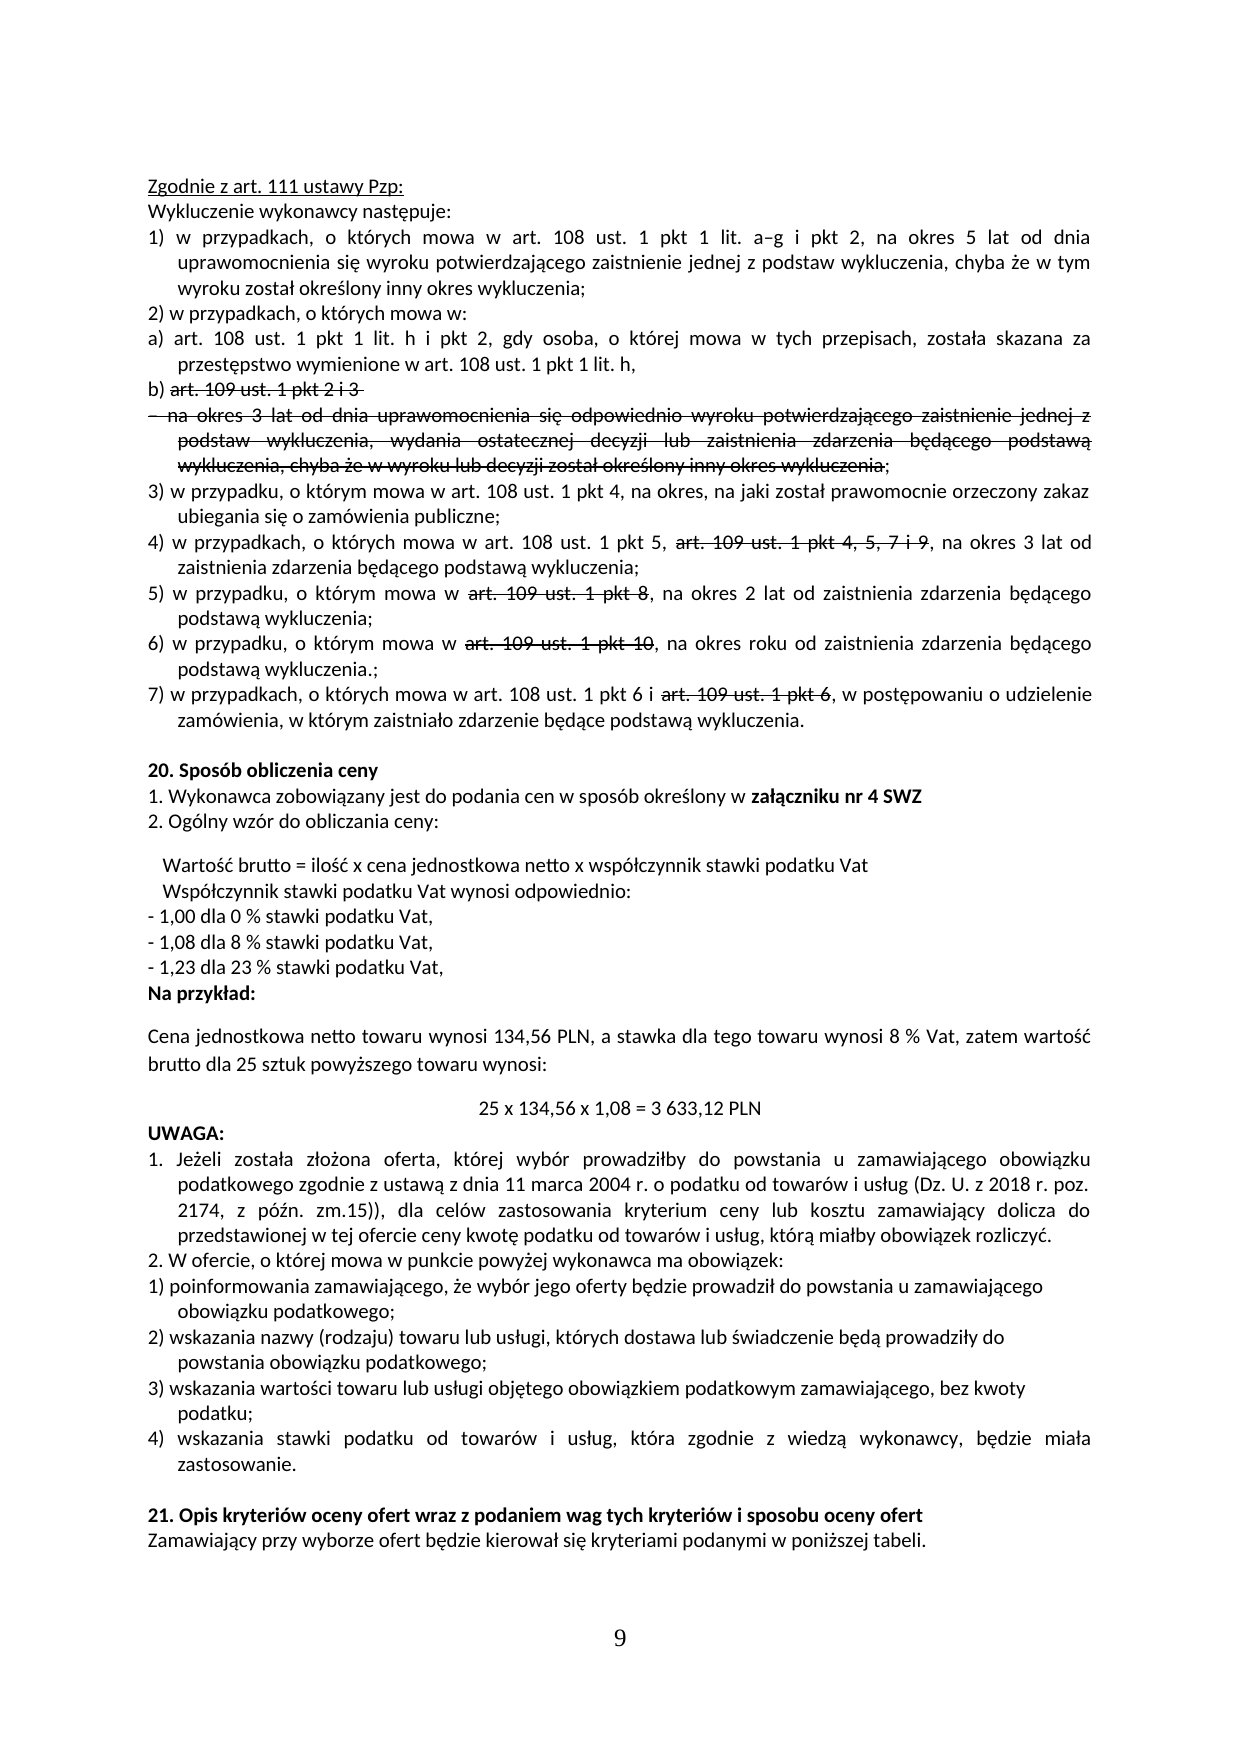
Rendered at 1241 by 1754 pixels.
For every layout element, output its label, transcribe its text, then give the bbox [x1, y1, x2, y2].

text 2) wskazania nazwy (rodzaju) towaru lub usługi, których dostawa lub świadczenie będą prowadziły do powstania obowiązku podatkowego; [148, 1324, 1092, 1375]
text Wartość brutto = ilość x cena jednostkowa netto x współczynnik stawki podatku Vat [162, 853, 1092, 878]
list 4) wskazania stawki podatku od towarów i usług, która zgodnie z wiedzą wykonawcy, będzie miała zastosowanie. [148, 1426, 1092, 1476]
text 1. Wykonawca zobowiązany jest do podania cen w sposób określony w załączniku nr 4 SWZ [148, 783, 1092, 808]
text Cena jednostkowa netto towaru wynosi 134,56 PLN, a stawka dla tego towaru wynosi 8 % Vat, zatem wartość brutto dla 25 sztuk powyższego towaru wynosi: [148, 1024, 1092, 1077]
text Zamawiający przy wyborze ofert będzie kierował się kryteriami podanymi w poniższej tabeli. [148, 1527, 1092, 1553]
text 3) wskazania wartości towaru lub usługi objętego obowiązkiem podatkowym zamawiającego, bez kwoty podatku; [148, 1375, 1092, 1426]
text - 1,08 dla 8 % stawki podatku Vat, [148, 929, 1092, 954]
text 1) poinformowania zamawiającego, że wybór jego oferty będzie prowadził do powstania u zamawiającego obowiązku podatkowego; [148, 1273, 1092, 1324]
text b) art. 109 ust. 1 pkt 2 i 3 [148, 376, 1092, 402]
text ‒ na okres 3 lat od dnia uprawomocnienia się odpowiednio wyroku potwierdzającego zaistnienie jednej z podstaw wykluczenia, wydania ostatecznej decyzji lub zaistnienia zdarzenia będącego podstawą wykluczenia, chyba że w wyroku lub decyzji został określony inny okres wykluczenia; [148, 402, 1092, 478]
text 21. Opis kryteriów oceny ofert wraz z podaniem wag tych kryteriów i sposobu oceny ofert [148, 1502, 1092, 1527]
text - 1,00 dla 0 % stawki podatku Vat, [148, 903, 1092, 929]
list UWAGA: [148, 1121, 1092, 1146]
text Zgodnie z art. 111 ustawy Pzp: [148, 173, 1092, 198]
text a) art. 108 ust. 1 pkt 1 lit. h i pkt 2, gdy osoba, o której mowa w tych przepisach, została skazana za przestępstwo wymienione w art. 108 ust. 1 pkt 1 lit. h, [148, 326, 1092, 376]
text 1) w przypadkach, o których mowa w art. 108 ust. 1 pkt 1 lit. a–g i pkt 2, na okres 5 lat od dnia uprawomocnienia się wyroku potwierdzającego zaistnienie jednej z podstaw wykluczenia, chyba że w tym wyroku został określony inny okres wykluczenia; [148, 224, 1092, 300]
text 3) w przypadku, o którym mowa w art. 108 ust. 1 pkt 4, na okres, na jaki został prawomocnie orzeczony zakaz ubiegania się o zamówienia publiczne; [148, 478, 1092, 529]
text 2) w przypadkach, o których mowa w: [148, 300, 1092, 326]
text 2. Ogólny wzór do obliczania ceny: [148, 808, 1092, 834]
text 20. Sposób obliczenia ceny [148, 758, 1092, 783]
text Na przykład: [148, 980, 1092, 1005]
text 5) w przypadku, o którym mowa w art. 109 ust. 1 pkt 8, na okres 2 lat od zaistnienia zdarzenia będącego podstawą wykluczenia; [148, 580, 1092, 631]
text Wykluczenie wykonawcy następuje: [148, 198, 1092, 224]
text Współczynnik stawki podatku Vat wynosi odpowiednio: [162, 878, 1092, 903]
text 1. Jeżeli została złożona oferta, której wybór prowadziłby do powstania u zamawiającego obowiązku podatkowego zgodnie z ustawą z dnia 11 marca 2004 r. o podatku od towarów i usług (Dz. U. z 2018 r. poz. 2174, z późn. zm.15)), dla celów zastosowania kryterium ceny lub kosztu zamawiający dolicza do przedstawionej w tej ofercie ceny kwotę podatku od towarów i usług, którą miałby obowiązek rozliczyć. [148, 1146, 1092, 1248]
text 7) w przypadkach, o których mowa w art. 108 ust. 1 pkt 6 i art. 109 ust. 1 pkt 6, w postępowaniu o udzielenie zamówienia, w którym zaistniało zdarzenie będące podstawą wykluczenia. [148, 681, 1092, 732]
text 25 x 134,56 x 1,08 = 3 633,12 PLN [148, 1095, 1092, 1121]
text 2. W ofercie, o której mowa w punkcie powyżej wykonawca ma obowiązek: [148, 1248, 1092, 1273]
text 4) w przypadkach, o których mowa w art. 108 ust. 1 pkt 5, art. 109 ust. 1 pkt 4, 5, 7 i 9, na okres 3 lat od zaistnienia zdarzenia będącego podstawą wykluczenia; [148, 529, 1092, 580]
text 6) w przypadku, o którym mowa w art. 109 ust. 1 pkt 10, na okres roku od zaistnienia zdarzenia będącego podstawą wykluczenia.; [148, 631, 1092, 681]
text - 1,23 dla 23 % stawki podatku Vat, [148, 954, 1092, 980]
